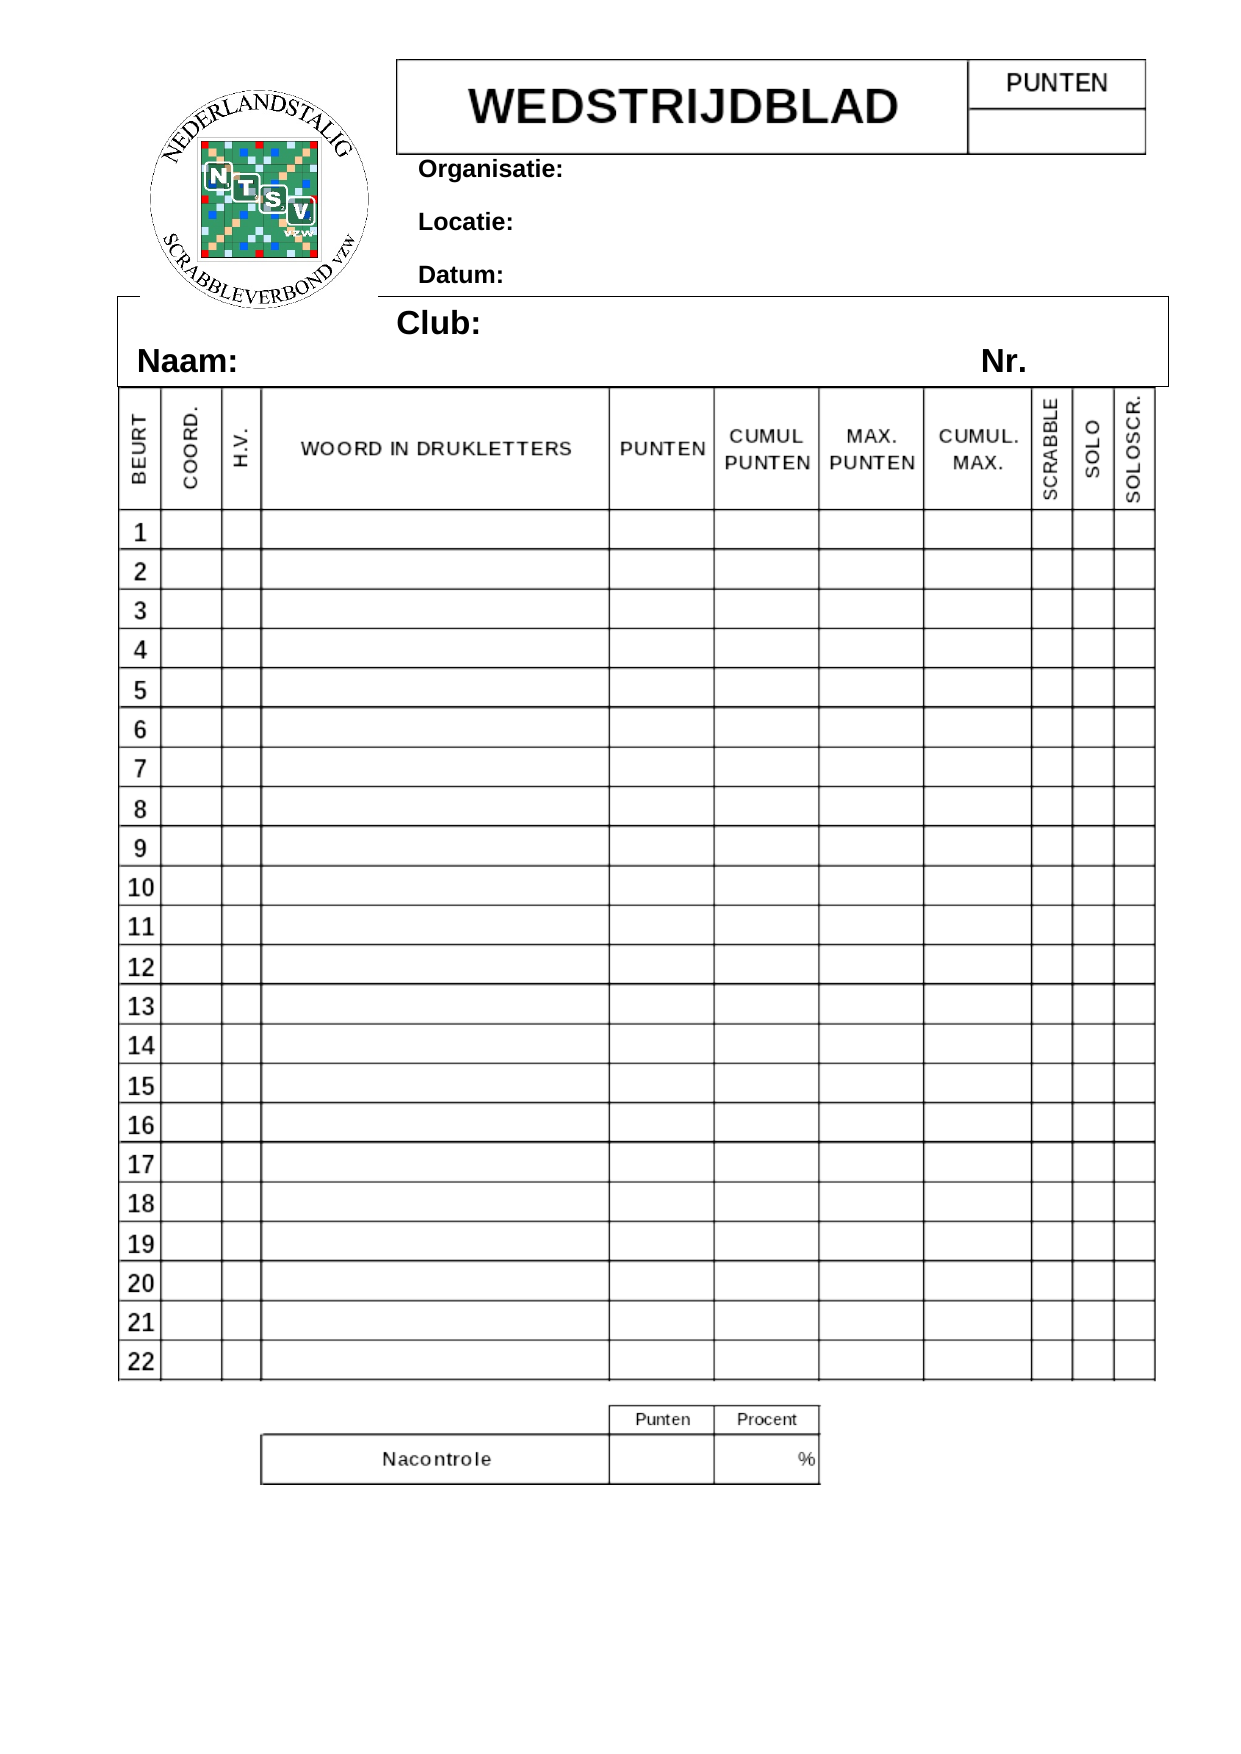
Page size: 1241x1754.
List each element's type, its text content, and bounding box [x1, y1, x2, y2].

text Locatie: [418, 207, 1163, 236]
text Organisatie: [418, 154, 1163, 183]
picture [140, 80, 378, 318]
text Datum: [418, 260, 1163, 288]
text Naam: Nr. [118, 334, 1168, 386]
text Club: [118, 297, 1168, 334]
